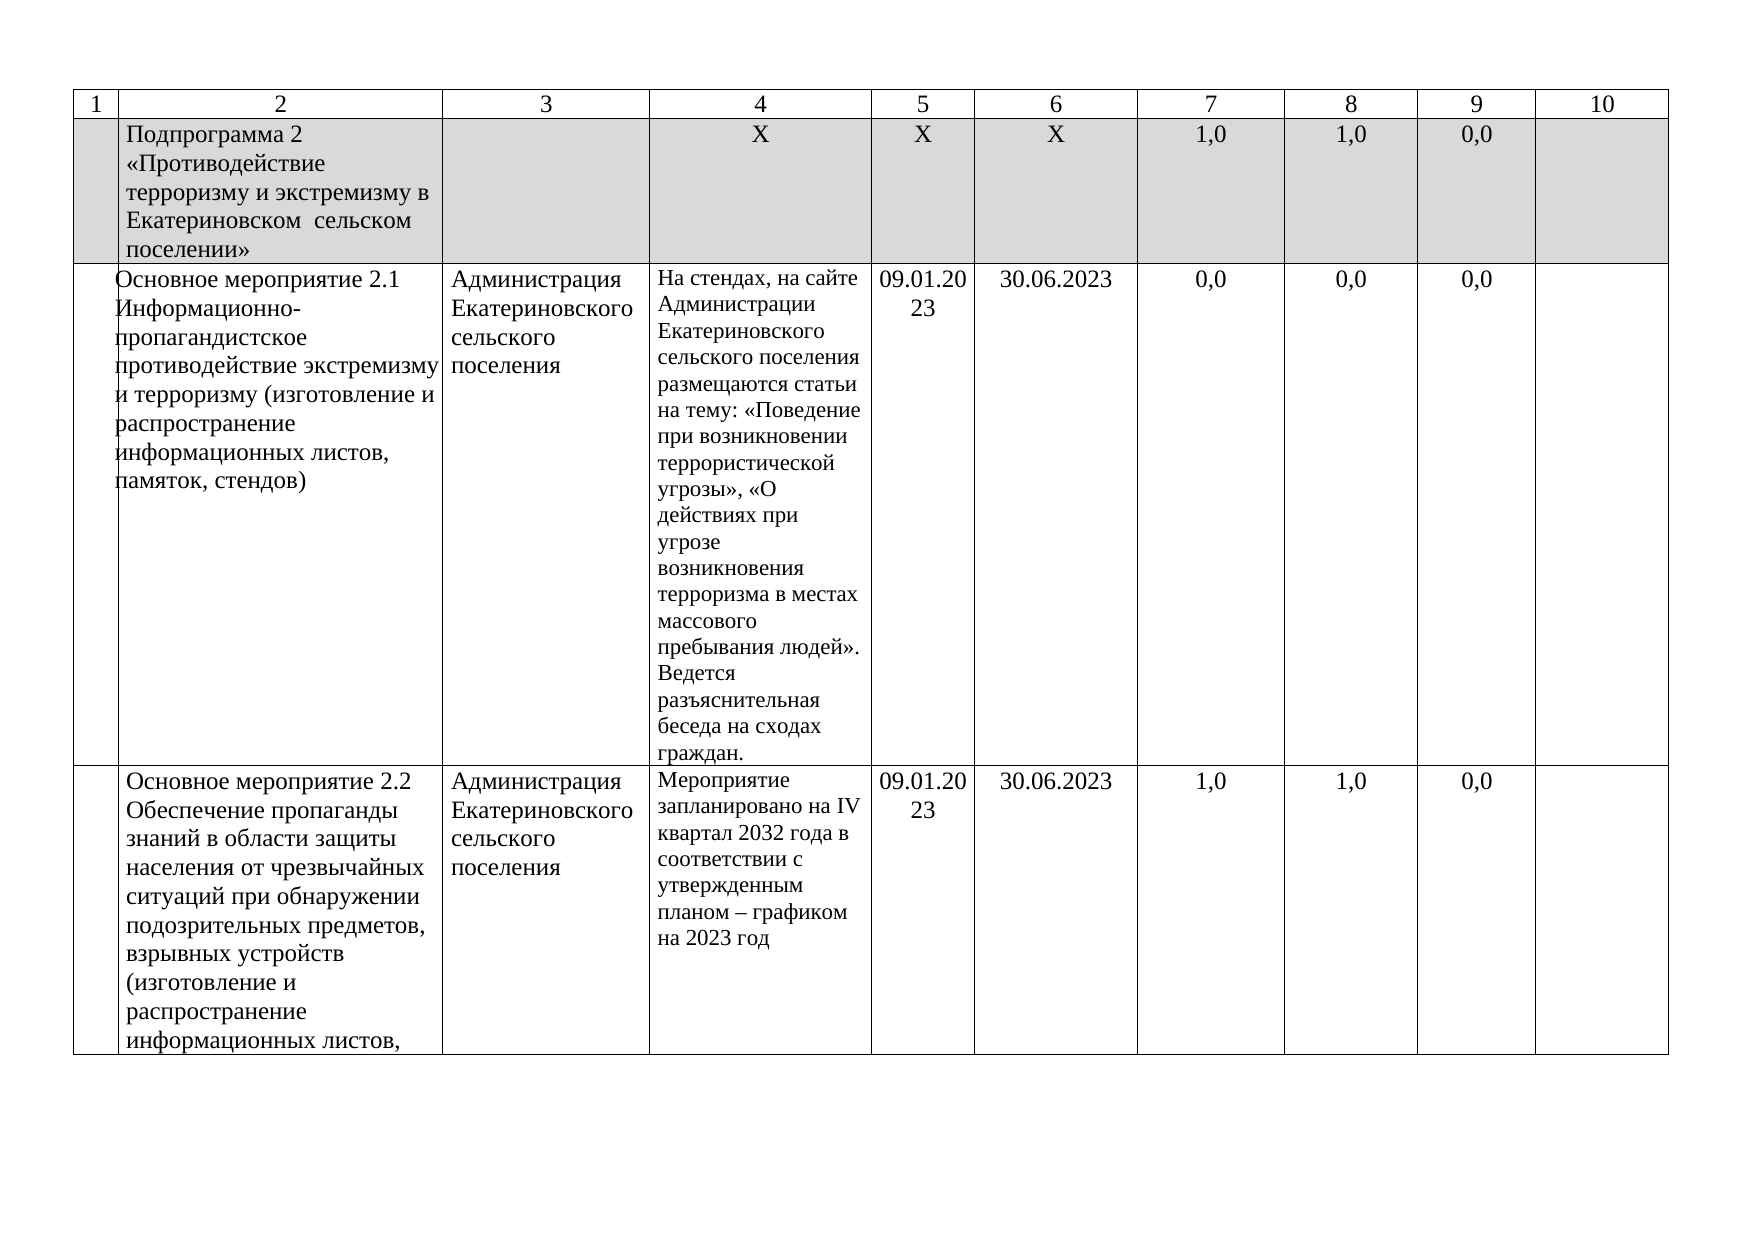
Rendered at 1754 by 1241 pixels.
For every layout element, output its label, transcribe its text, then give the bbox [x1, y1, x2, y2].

table_cell [74, 119, 118, 263]
table_cell X [650, 119, 871, 263]
table_header 5 [872, 90, 974, 118]
table_cell 1,0 [1138, 119, 1284, 263]
table_cell 30.06.2023 [975, 264, 1137, 765]
table_cell Подпрограмма 2 «Противодействие терроризму и экстремизму в Екатериновском сельском поселении» [119, 119, 442, 263]
table_cell 0,0 [1138, 264, 1284, 765]
table_cell [1536, 264, 1668, 765]
table_cell Основное мероприятие 2.1 Информационно-пропагандистское противодействие экстремизму и терроризму (изготовление и распространение информационных листов, памяток, стендов) [119, 264, 442, 765]
table_cell 09.01.2023 [872, 264, 974, 765]
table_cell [443, 766, 649, 1053]
table_cell 0,0 [1418, 264, 1535, 765]
table_cell 30.06.2023 [975, 766, 1137, 1053]
table_cell 0,0 [1285, 264, 1417, 765]
table_cell 1,0 [1285, 119, 1417, 263]
table_header 2 [119, 90, 442, 118]
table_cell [119, 766, 442, 1053]
table_header 9 [1418, 90, 1535, 118]
table_cell X [975, 119, 1137, 263]
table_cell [650, 766, 871, 1053]
table_cell На стендах, на сайте Администрации Екатериновского сельского поселения размещаются статьи на тему: «Поведение при возникновении террористической угрозы», «О действиях при угрозе возникновения терроризма в местах массового пребывания людей». Ведется разъяснительная беседа на сходах граждан. [650, 264, 871, 765]
table_cell 0,0 [1418, 766, 1535, 1053]
table_cell [443, 119, 649, 263]
table_header 7 [1138, 90, 1284, 118]
table_cell [74, 766, 118, 1053]
table_cell X [872, 119, 974, 263]
table_cell 0,0 [1418, 119, 1535, 263]
table_header 8 [1285, 90, 1417, 118]
table_cell [1536, 766, 1668, 1053]
table_cell [1536, 119, 1668, 263]
table_header 1 [74, 90, 118, 118]
table_header 3 [443, 90, 649, 118]
table_cell 09.01.2023 [872, 766, 974, 1053]
table_cell [74, 264, 118, 765]
table_header 10 [1536, 90, 1668, 118]
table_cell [443, 264, 649, 765]
table_cell 1,0 [1138, 766, 1284, 1053]
table_header 4 [650, 90, 871, 118]
table_header 6 [975, 90, 1137, 118]
table_cell 1,0 [1285, 766, 1417, 1053]
